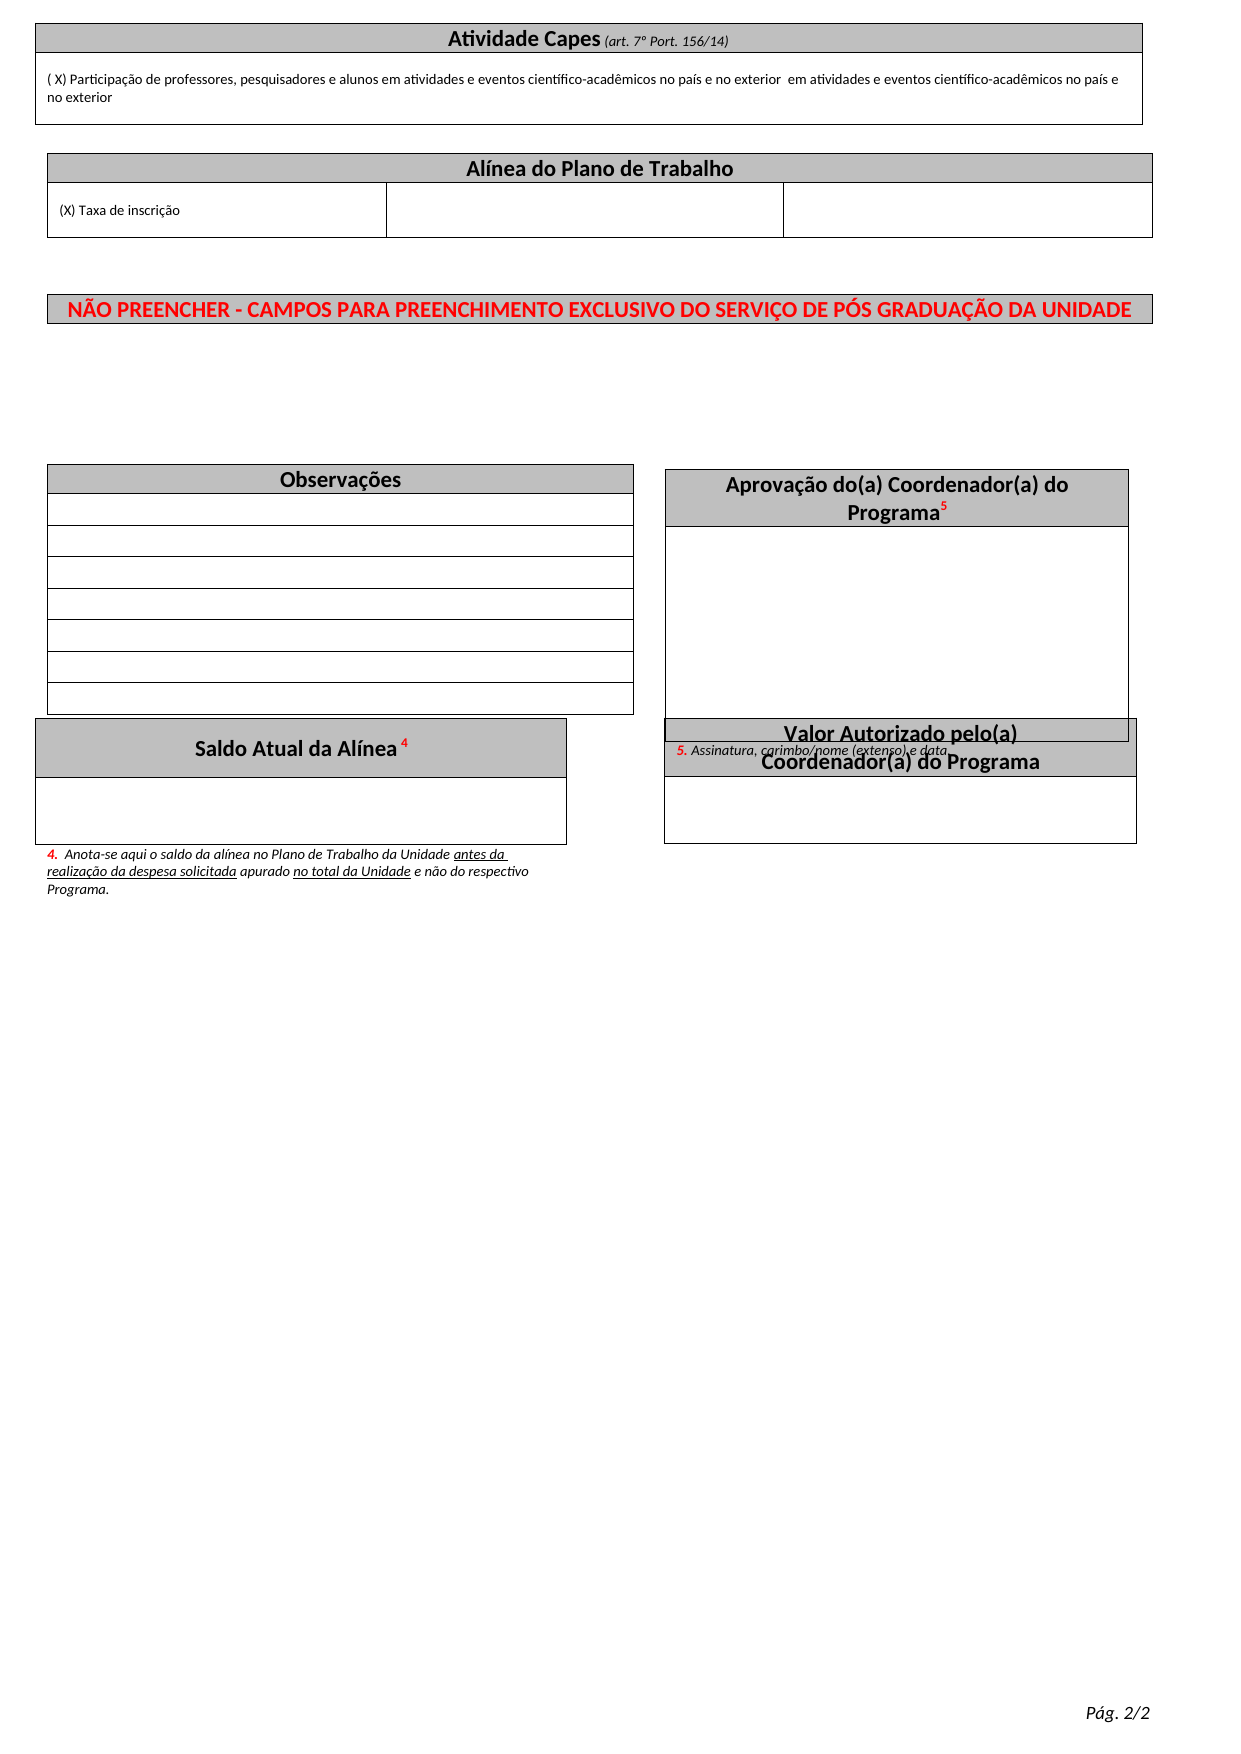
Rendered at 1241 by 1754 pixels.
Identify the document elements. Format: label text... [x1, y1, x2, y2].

table_cell [48, 620, 633, 651]
table_cell [36, 778, 566, 844]
table_header Saldo Atual da Alínea 4 [36, 719, 566, 777]
table_header Observações [48, 465, 633, 493]
table_cell [784, 183, 1152, 237]
table_cell [665, 777, 1136, 843]
table_cell 5. Assinatura, carimbo/nome (extenso) e data. [665, 742, 1129, 759]
table_cell [48, 683, 633, 714]
table_header NÃO PREENCHER - CAMPOS PARA PREENCHIMENTO EXCLUSIVO DO SERVIÇO DE PÓS GRADUAÇÃO DA UNIDADE [48, 295, 1152, 323]
table_cell [48, 494, 633, 524]
table_cell [48, 652, 633, 682]
table_cell ( X) Participação de professores, pesquisadores e alunos em atividades e eventos científico-acadêmicos no país e no exterior em atividades e eventos científico-acadêmicos no país e no exterior [36, 53, 1142, 124]
table_header Atividade Capes (art. 7º Port. 156/14) [36, 24, 1142, 52]
table_cell [48, 589, 633, 619]
table_cell [48, 557, 633, 588]
table_cell (X) Taxa de inscrição [48, 183, 386, 237]
table_header Valor Autorizado pelo(a) Coordenador(a) do Programa [665, 719, 1136, 776]
table_cell [666, 527, 1128, 741]
table_cell [387, 183, 783, 237]
table_header Alínea do Plano de Trabalho [48, 154, 1152, 182]
table_cell 4. Anota-se aqui o saldo da alínea no Plano de Trabalho da Unidade antes da realização da despesa solicitada apurado no total da Unidade e não do respectivo Programa. [36, 845, 567, 969]
table_cell [48, 526, 633, 556]
table_header Aprovação do(a) Coordenador(a) do Programa5 [666, 470, 1128, 526]
